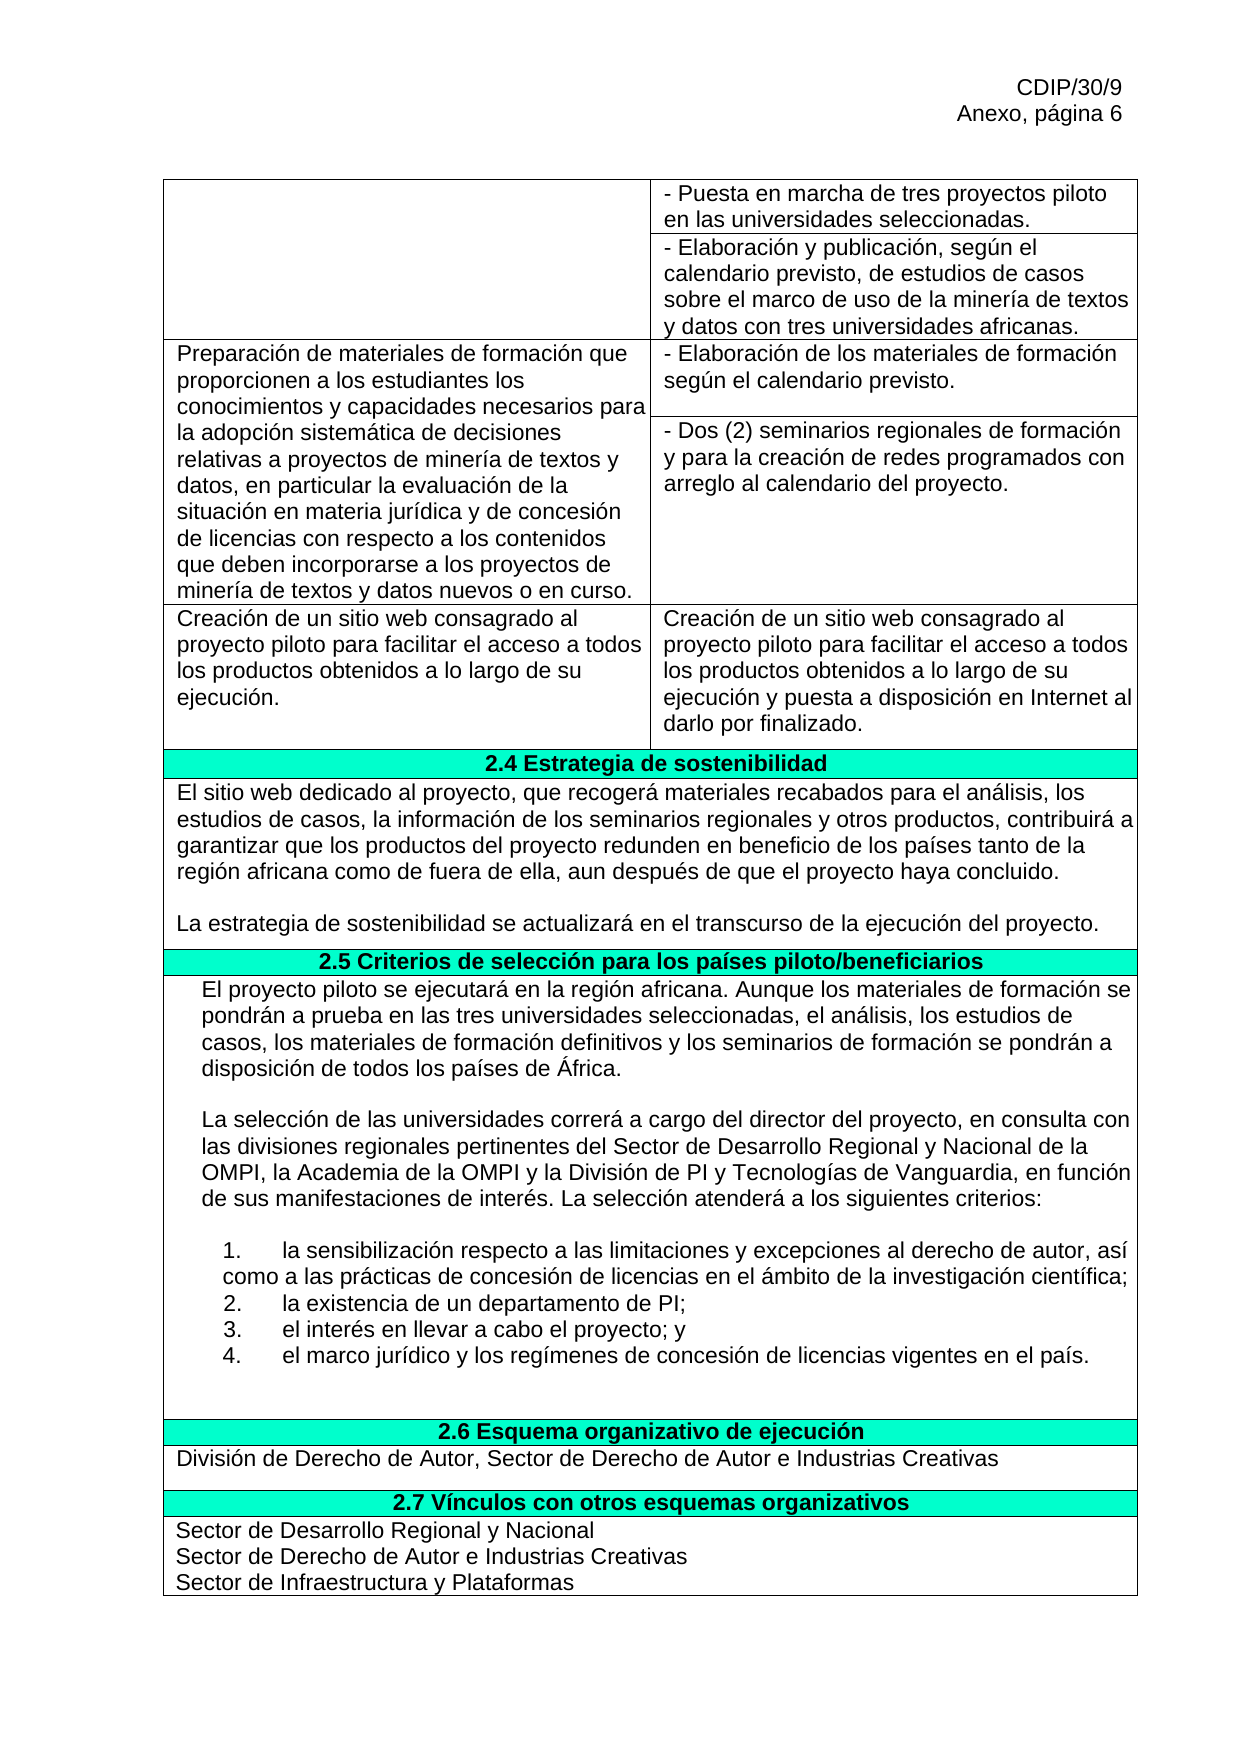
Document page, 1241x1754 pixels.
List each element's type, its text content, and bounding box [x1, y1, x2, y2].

table_cell 2.7 Vínculos con otros esquemas organizativos [164, 1491, 1137, 1516]
table_cell - Puesta en marcha de tres proyectos piloto en las universidades seleccionadas. [651, 180, 1137, 233]
table_cell 2.5 Criterios de selección para los países piloto/beneficiarios [164, 950, 1137, 975]
table_cell 2.4 Estrategia de sostenibilidad [164, 750, 1137, 778]
table_cell Creación de un sitio web consagrado al proyecto piloto para facilitar el acceso a todos los productos obtenidos a lo largo de su ejecución. [164, 605, 650, 749]
table_cell División de Derecho de Autor, Sector de Derecho de Autor e Industrias Creativas [164, 1446, 1137, 1490]
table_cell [164, 1517, 1137, 1595]
table_cell El sitio web dedicado al proyecto, que recogerá materiales recabados para el análisis, los estudios de casos, la información de los seminarios regionales y otros productos, contribuirá a garantizar que los productos del proyecto redunden en beneficio de los países tanto de la región africana como de fuera de ella, aun después de que el proyecto haya concluido. La estrategia de sostenibilidad se actualizará en el transcurso de la ejecución del proyecto. [164, 779, 1137, 948]
table_cell - Elaboración de los materiales de formación según el calendario previsto. [651, 340, 1137, 416]
table_cell El proyecto piloto se ejecutará en la región africana. Aunque los materiales de formación se pondrán a prueba en las tres universidades seleccionadas, el análisis, los estudios de casos, los materiales de formación definitivos y los seminarios de formación se pondrán a disposición de todos los países de África. La selección de las universidades correrá a cargo del director del proyecto, en consulta con las divisiones regionales pertinentes del Sector de Desarrollo Regional y Nacional de la OMPI, la Academia de la OMPI y la División de PI y Tecnologías de Vanguardia, en función de sus manifestaciones de interés. La selección atenderá a los siguientes criterios: la sensibilización respecto a las limitaciones y excepciones al derecho de autor, así como a las prácticas de concesión de licencias en el ámbito de la investigación científica; la existencia de un departamento de PI; el interés en llevar a cabo el proyecto; y el marco jurídico y los regímenes de concesión de licencias vigentes en el país. [164, 976, 1137, 1418]
table_cell Creación de un sitio web consagrado al proyecto piloto para facilitar el acceso a todos los productos obtenidos a lo largo de su ejecución y puesta a disposición en Internet al darlo por finalizado. [651, 605, 1137, 749]
table_cell - Elaboración y publicación, según el calendario previsto, de estudios de casos sobre el marco de uso de la minería de textos y datos con tres universidades africanas. [651, 234, 1137, 339]
table_cell Preparación de materiales de formación que proporcionen a los estudiantes los conocimientos y capacidades necesarios para la adopción sistemática de decisiones relativas a proyectos de minería de textos y datos, en particular la evaluación de la situación en materia jurídica y de concesión de licencias con respecto a los contenidos que deben incorporarse a los proyectos de minería de textos y datos nuevos o en curso. [164, 340, 650, 604]
table_cell 2.6 Esquema organizativo de ejecución [164, 1420, 1137, 1445]
table_cell - Dos (2) seminarios regionales de formación y para la creación de redes programados con arreglo al calendario del proyecto. [651, 417, 1137, 604]
